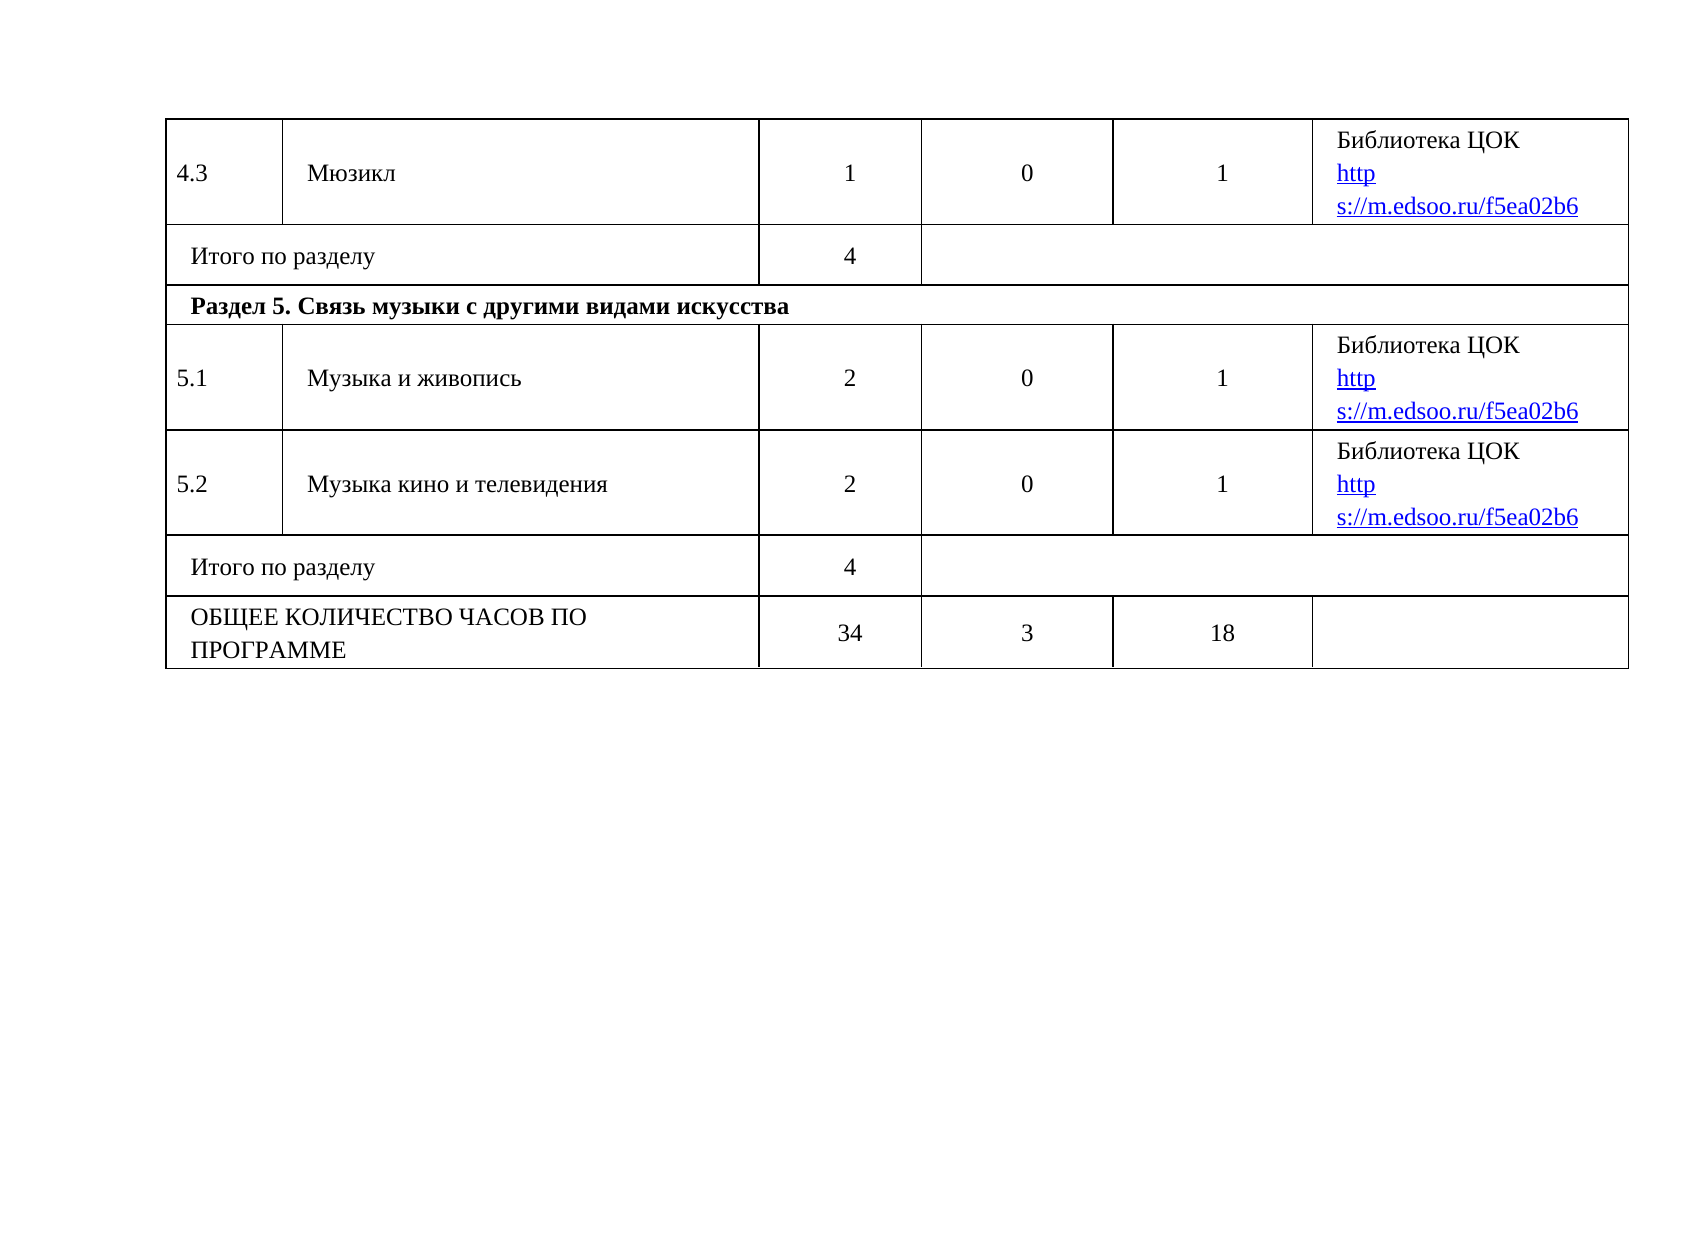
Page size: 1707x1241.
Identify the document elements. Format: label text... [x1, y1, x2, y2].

table_cell 1 [760, 120, 921, 223]
table_cell 5.1 [167, 325, 282, 429]
table_cell 18 [1114, 597, 1312, 667]
table_cell Музыка и живопись [283, 325, 758, 429]
table_cell 0 [922, 120, 1112, 223]
table_cell ОБЩЕЕ КОЛИЧЕСТВО ЧАСОВ ПО ПРОГРАММЕ [167, 597, 758, 667]
table_cell 2 [760, 325, 921, 429]
table_cell [1313, 597, 1628, 667]
table_cell 3 [922, 597, 1112, 667]
table_cell 1 [1114, 431, 1312, 534]
table_cell Итого по разделу [167, 536, 758, 595]
table_cell [922, 225, 1628, 284]
table_cell 4.3 [167, 120, 282, 223]
table_cell Библиотека ЦОК https://m.edsoo.ru/f5ea02b6 [1313, 431, 1628, 534]
table_cell 0 [922, 325, 1112, 429]
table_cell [1313, 325, 1628, 429]
table_cell 4 [760, 536, 921, 595]
table_cell 0 [922, 431, 1112, 534]
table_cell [1313, 120, 1628, 223]
table_cell 4 [760, 225, 921, 284]
table_cell 1 [1114, 120, 1312, 223]
table_cell 34 [760, 597, 921, 667]
table_cell 1 [1114, 325, 1312, 429]
table_cell 5.2 [167, 431, 282, 534]
table_cell Итого по разделу [167, 225, 758, 284]
table_cell Раздел 5. Связь музыки с другими видами искусства [167, 286, 1628, 323]
table_cell Музыка кино и телевидения [283, 431, 758, 534]
table_cell [922, 536, 1628, 595]
table_cell Мюзикл [283, 120, 758, 223]
table_cell 2 [760, 431, 921, 534]
